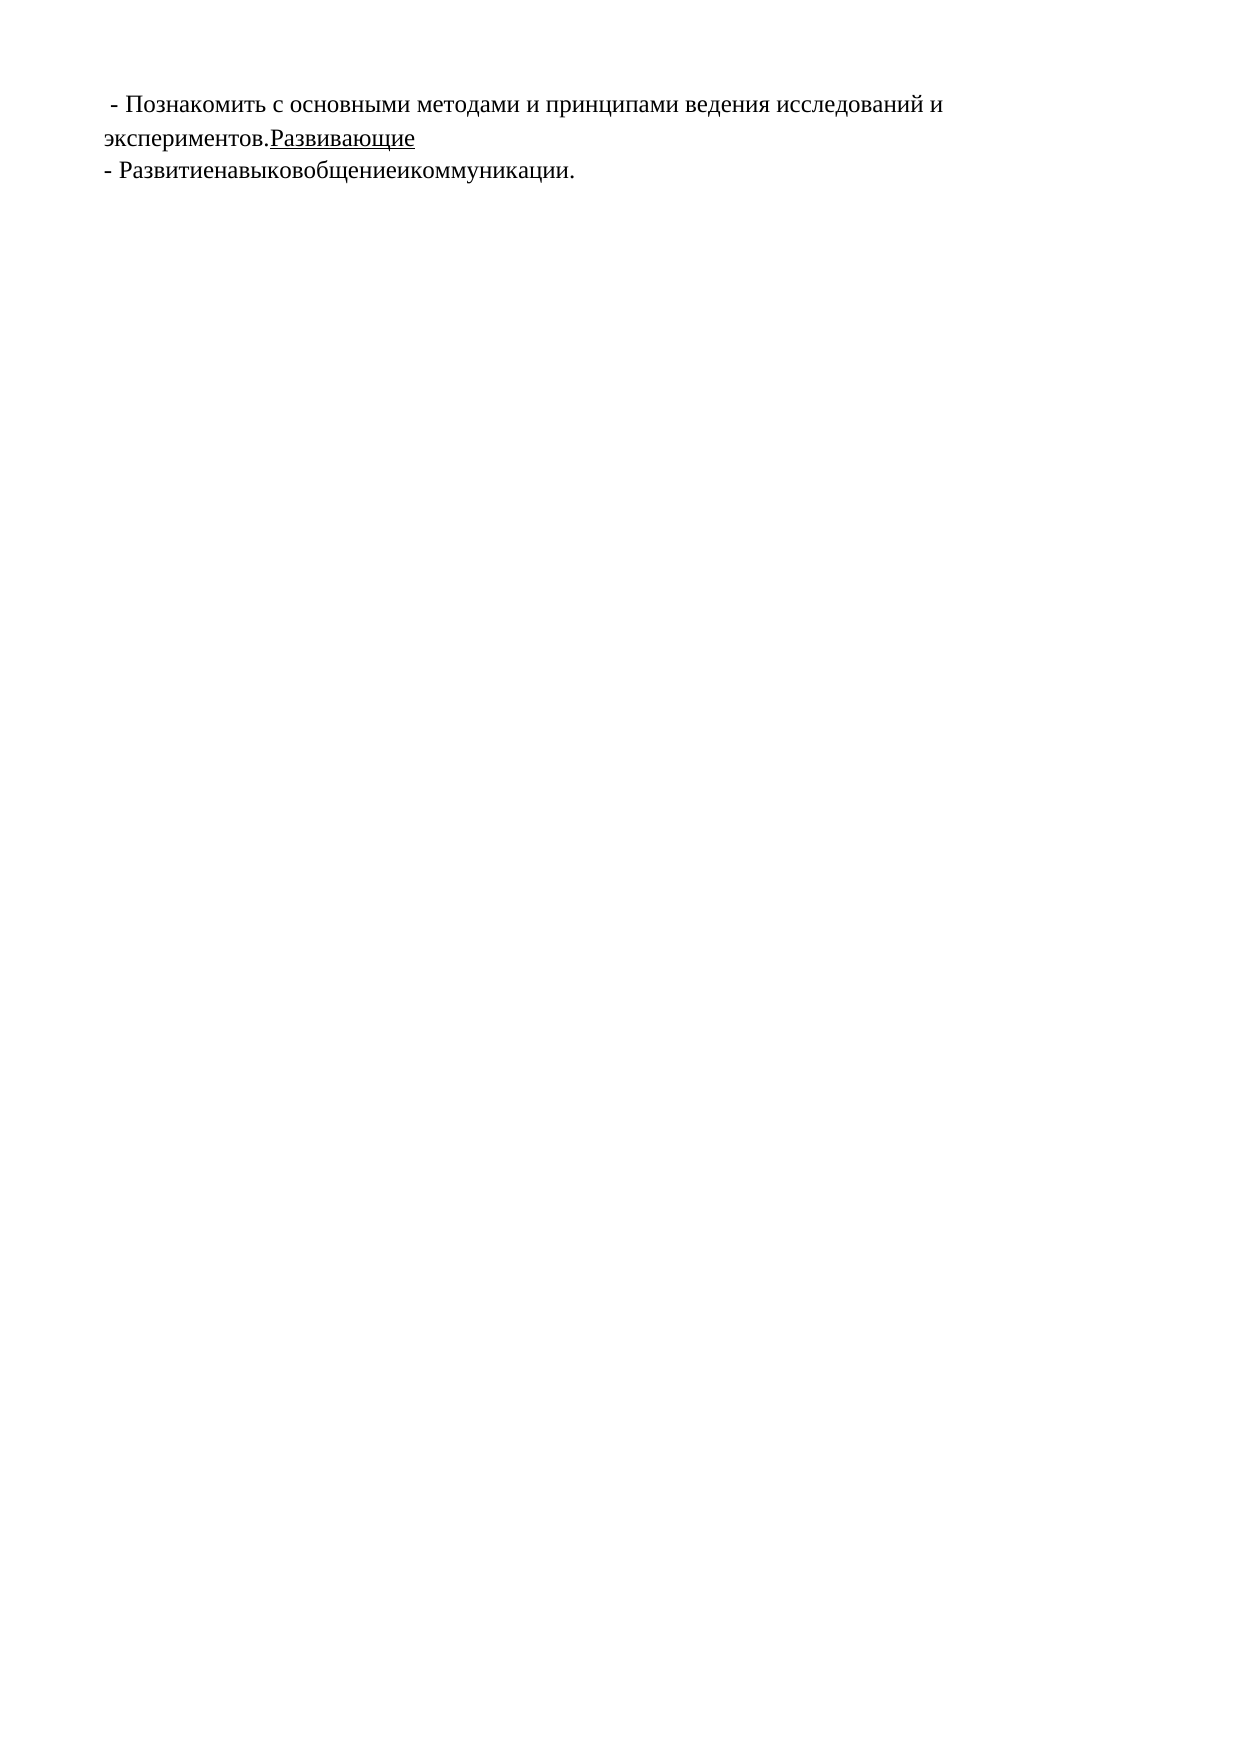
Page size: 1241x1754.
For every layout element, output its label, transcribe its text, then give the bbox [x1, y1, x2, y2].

list Развитиенавыковобщениеикоммуникации. [103, 156, 1178, 184]
list Познакомить с основными методами и принципами ведения исследований и экспериментов.Развивающие [103, 89, 1116, 151]
